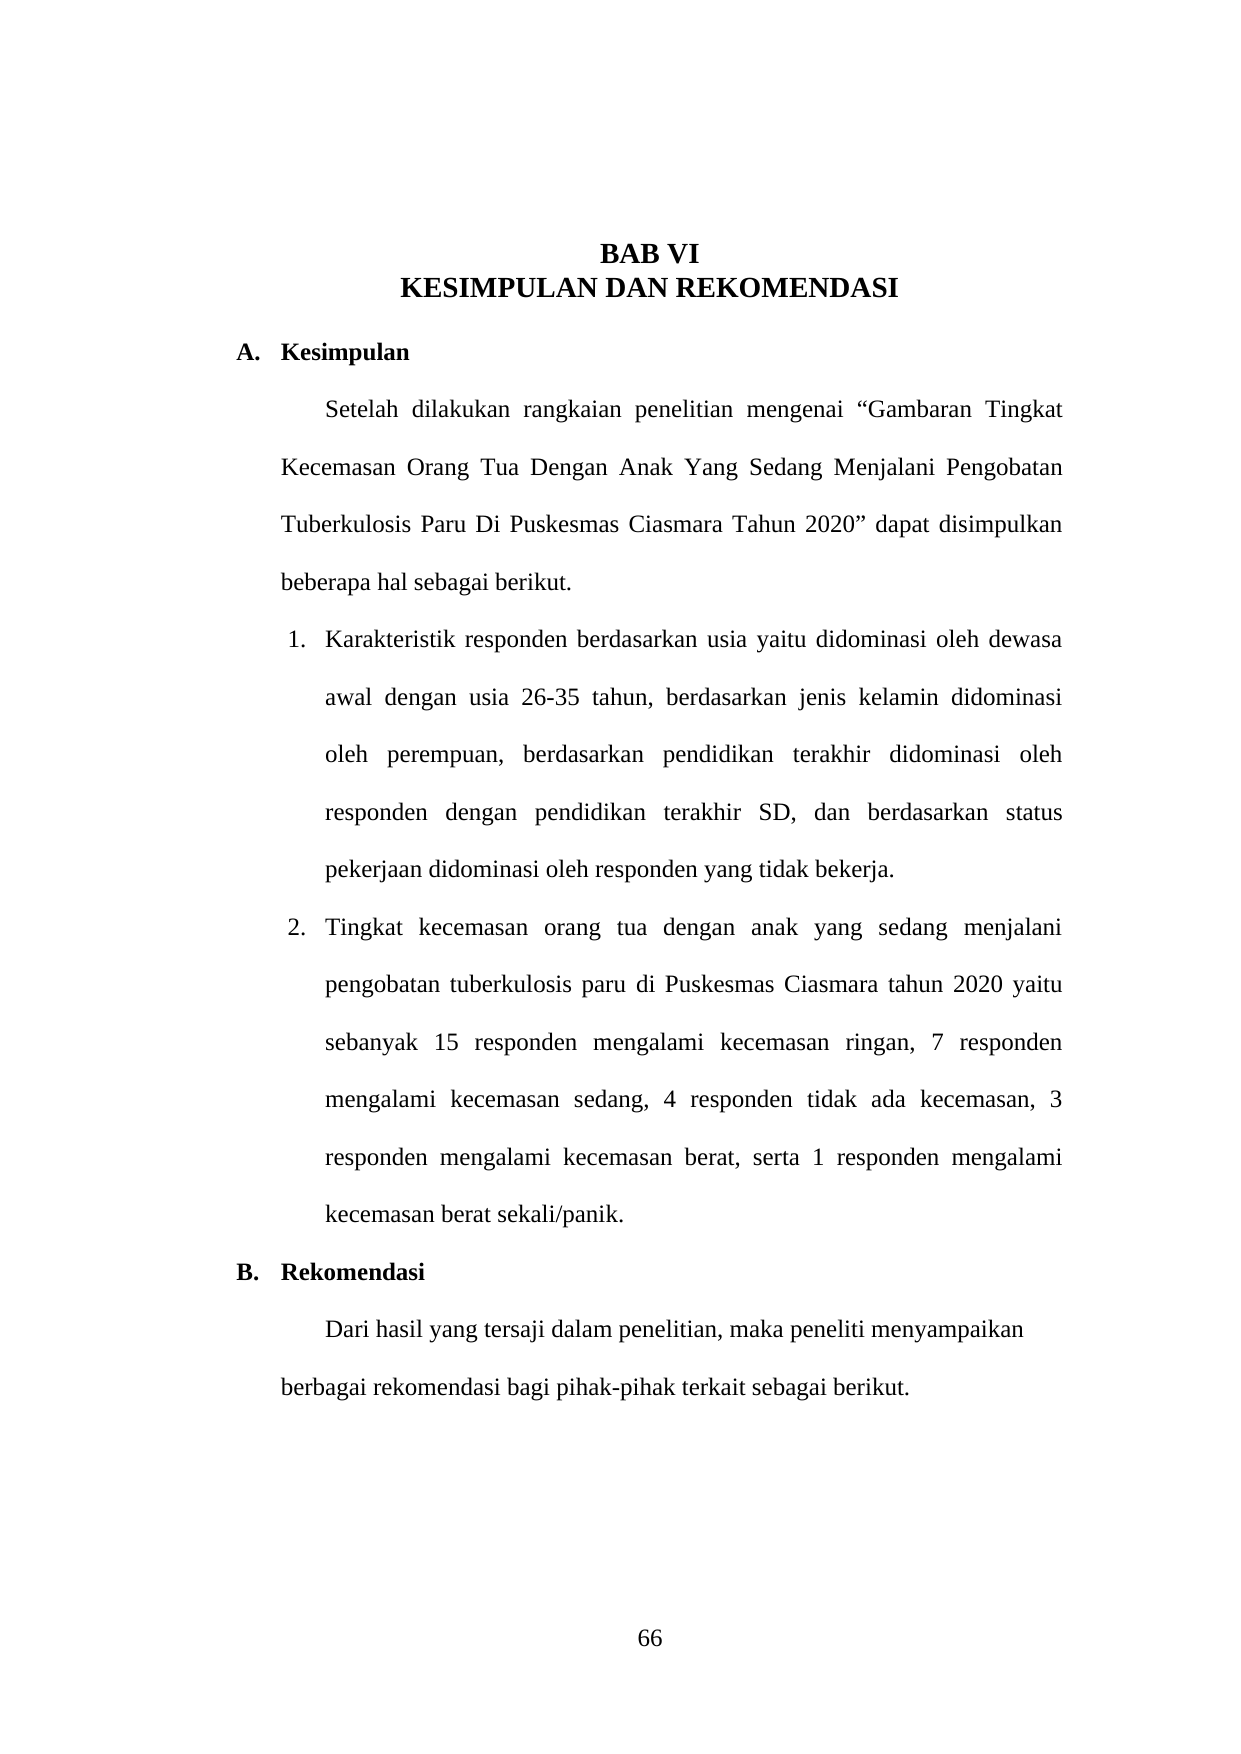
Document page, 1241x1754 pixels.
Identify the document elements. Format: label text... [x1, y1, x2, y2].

list BAB VI [236, 236, 1063, 270]
list Karakteristik responden berdasarkan usia yaitu didominasi oleh dewasa awal dengan usia 26-35 tahun, berdasarkan jenis kelamin didominasi oleh perempuan, berdasarkan pendidikan terakhir didominasi oleh responden dengan pendidikan terakhir SD, dan berdasarkan status pekerjaan didominasi oleh responden yang tidak bekerja. [287, 624, 1063, 883]
list Tingkat kecemasan orang tua dengan anak yang sedang menjalani pengobatan tuberkulosis paru di Puskesmas Ciasmara tahun 2020 yaitu sebanyak 15 responden mengalami kecemasan ringan, 7 responden mengalami kecemasan sedang, 4 responden tidak ada kecemasan, 3 responden mengalami kecemasan berat, serta 1 responden mengalami kecemasan berat sekali/panik. [287, 912, 1063, 1228]
list KESIMPULAN DAN REKOMENDASI [236, 270, 1063, 303]
list Setelah dilakukan rangkaian penelitian mengenai “Gambaran Tingkat Kecemasan Orang Tua Dengan Anak Yang Sedang Menjalani Pengobatan Tuberkulosis Paru Di Puskesmas Ciasmara Tahun 2020” dapat disimpulkan beberapa hal sebagai berikut. [281, 394, 1063, 596]
list Dari hasil yang tersaji dalam penelitian, maka peneliti menyampaikan berbagai rekomendasi bagi pihak-pihak terkait sebagai berikut. [281, 1314, 1063, 1401]
list Kesimpulan [236, 337, 1063, 366]
list Rekomendasi [236, 1257, 1063, 1286]
